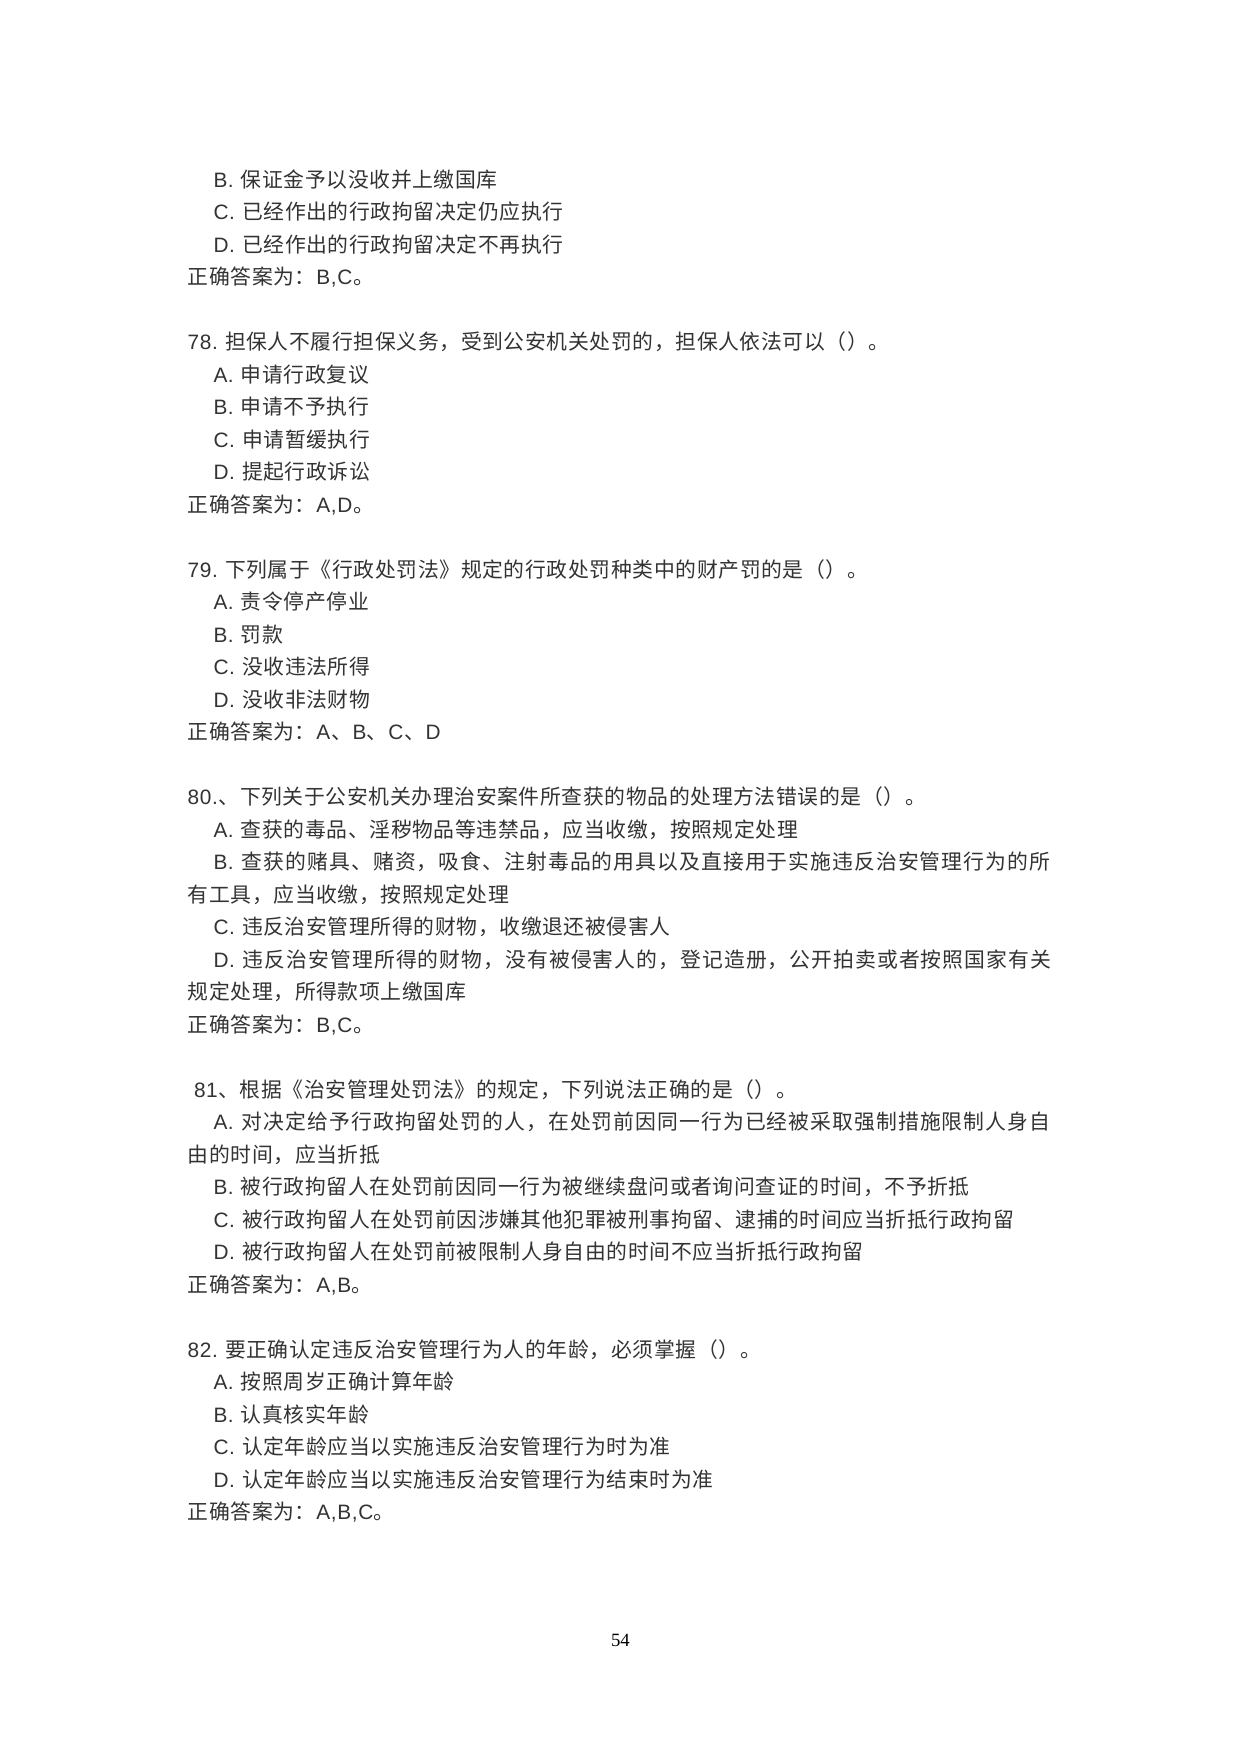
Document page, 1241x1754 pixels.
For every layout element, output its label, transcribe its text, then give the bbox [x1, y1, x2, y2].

text D. 提起行政诉讼 [187, 454, 1053, 487]
text A. 查获的毒品、淫秽物品等违禁品，应当收缴，按照规定处理 [187, 812, 1053, 844]
text D. 被行政拘留人在处罚前被限制人身自由的时间不应当折抵行政拘留 [187, 1234, 1053, 1267]
text 正确答案为：A,B,C。 [187, 1494, 1053, 1527]
text C. 被行政拘留人在处罚前因涉嫌其他犯罪被刑事拘留、逮捕的时间应当折抵行政拘留 [187, 1202, 1053, 1234]
text A. 责令停产停业 [187, 584, 1053, 617]
text 正确答案为：A,B。 [187, 1267, 1053, 1299]
text B. 保证金予以没收并上缴国库 [187, 162, 1053, 194]
text D. 没收非法财物 [187, 682, 1053, 714]
text C. 已经作出的行政拘留决定仍应执行 [187, 194, 1053, 227]
text 80.、下列关于公安机关办理治安案件所查获的物品的处理方法错误的是（）。 [187, 779, 1053, 812]
text B. 被行政拘留人在处罚前因同一行为被继续盘问或者询问查证的时间，不予折抵 [187, 1169, 1053, 1202]
text D. 违反治安管理所得的财物，没有被侵害人的，登记造册，公开拍卖或者按照国家有关规定处理，所得款项上缴国库 [187, 942, 1053, 1007]
text 正确答案为：A,D。 [187, 487, 1053, 519]
text B. 查获的赌具、赌资，吸食、注射毒品的用具以及直接用于实施违反治安管理行为的所有工具，应当收缴，按照规定处理 [187, 844, 1053, 909]
text 正确答案为：B,C。 [187, 1007, 1053, 1039]
text 正确答案为：B,C。 [187, 259, 1053, 292]
text 79. 下列属于《行政处罚法》规定的行政处罚种类中的财产罚的是（）。 [187, 552, 1053, 584]
text 81、根据《治安管理处罚法》的规定，下列说法正确的是（）。 [187, 1072, 1053, 1104]
text B. 认真核实年龄 [187, 1397, 1053, 1429]
text C. 申请暂缓执行 [187, 422, 1053, 454]
text D. 认定年龄应当以实施违反治安管理行为结束时为准 [187, 1462, 1053, 1494]
text B. 罚款 [187, 617, 1053, 649]
text C. 认定年龄应当以实施违反治安管理行为时为准 [187, 1429, 1053, 1462]
text A. 对决定给予行政拘留处罚的人，在处罚前因同一行为已经被采取强制措施限制人身自由的时间，应当折抵 [187, 1104, 1053, 1169]
text A. 按照周岁正确计算年龄 [187, 1364, 1053, 1397]
text D. 已经作出的行政拘留决定不再执行 [187, 227, 1053, 259]
text 78. 担保人不履行担保义务，受到公安机关处罚的，担保人依法可以（）。 [187, 324, 1053, 357]
text 82. 要正确认定违反治安管理行为人的年龄，必须掌握（）。 [187, 1332, 1053, 1364]
text 正确答案为：A、B、C、D [187, 714, 1053, 747]
text B. 申请不予执行 [187, 389, 1053, 422]
text C. 违反治安管理所得的财物，收缴退还被侵害人 [187, 909, 1053, 942]
text A. 申请行政复议 [187, 357, 1053, 389]
text C. 没收违法所得 [187, 649, 1053, 682]
